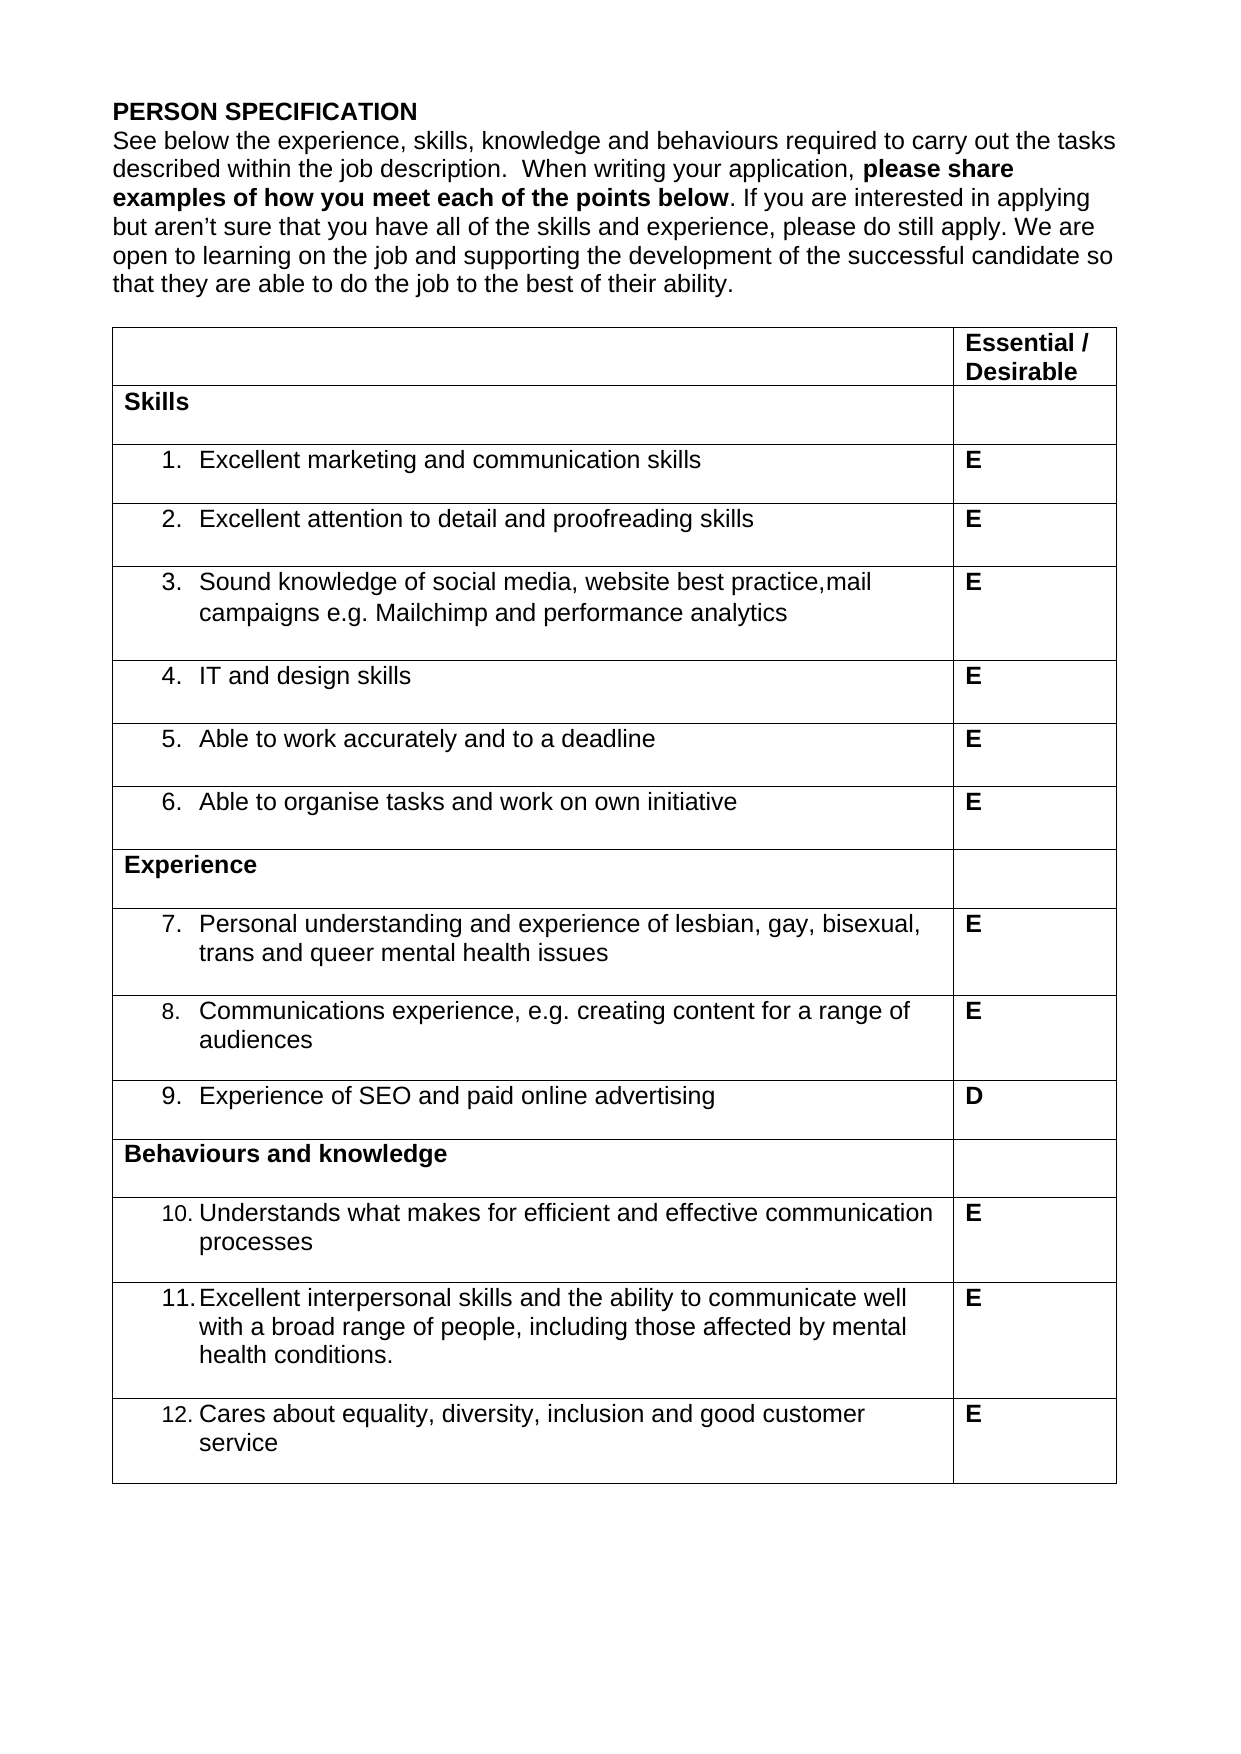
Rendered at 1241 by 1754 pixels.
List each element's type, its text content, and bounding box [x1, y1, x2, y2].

text See below the experience, skills, knowledge and behaviours required to carry out the tasks described within the job description. When writing your application, please share examples of how you meet each of the points below. If you are interested in applying but aren’t sure that you have all of the skills and experience, please do still apply. We are open to learning on the job and supporting the development of the successful candidate so that they are able to do the job to the best of their ability. [112, 126, 1128, 298]
table_cell [954, 1140, 1116, 1197]
table_cell Excellent marketing and communication skills [113, 445, 953, 502]
table_cell IT and design skills [113, 661, 953, 723]
table_cell Communications experience, e.g. creating content for a range of audiences [113, 996, 953, 1080]
table_cell Sound knowledge of social media, website best practice,mail campaigns e.g. Mailchimp and performance analytics [113, 567, 953, 660]
table_cell Excellent attention to detail and proofreading skills [113, 504, 953, 566]
table_cell E [954, 996, 1116, 1080]
table_header [113, 328, 953, 385]
table_cell E [954, 787, 1116, 849]
table_cell Understands what makes for efficient and effective communication processes [113, 1198, 953, 1282]
table_cell Experience of SEO and paid online advertising [113, 1081, 953, 1138]
table_cell E [954, 724, 1116, 786]
table_cell E [954, 567, 1116, 660]
table_cell Cares about equality, diversity, inclusion and good customer service [113, 1399, 953, 1483]
table_cell Personal understanding and experience of lesbian, gay, bisexual, trans and queer mental health issues [113, 909, 953, 995]
table_cell E [954, 1283, 1116, 1398]
table_cell Able to work accurately and to a deadline [113, 724, 953, 786]
table_cell [954, 850, 1116, 908]
table_cell E [954, 1399, 1116, 1483]
table_cell Excellent interpersonal skills and the ability to communicate well with a broad range of people, including those affected by mental health conditions. [113, 1283, 953, 1398]
table_cell [954, 386, 1116, 444]
table_cell E [954, 445, 1116, 502]
table_header Essential / Desirable [954, 328, 1116, 385]
text PERSON SPECIFICATION [112, 97, 1128, 126]
table_cell E [954, 909, 1116, 995]
table_cell E [954, 661, 1116, 723]
table_cell E [954, 504, 1116, 566]
table_cell Behaviours and knowledge [113, 1140, 953, 1197]
table_cell E [954, 1198, 1116, 1282]
table_cell Able to organise tasks and work on own initiative [113, 787, 953, 849]
table_cell Skills [113, 386, 953, 444]
table_cell D [954, 1081, 1116, 1138]
table_cell Experience [113, 850, 953, 908]
